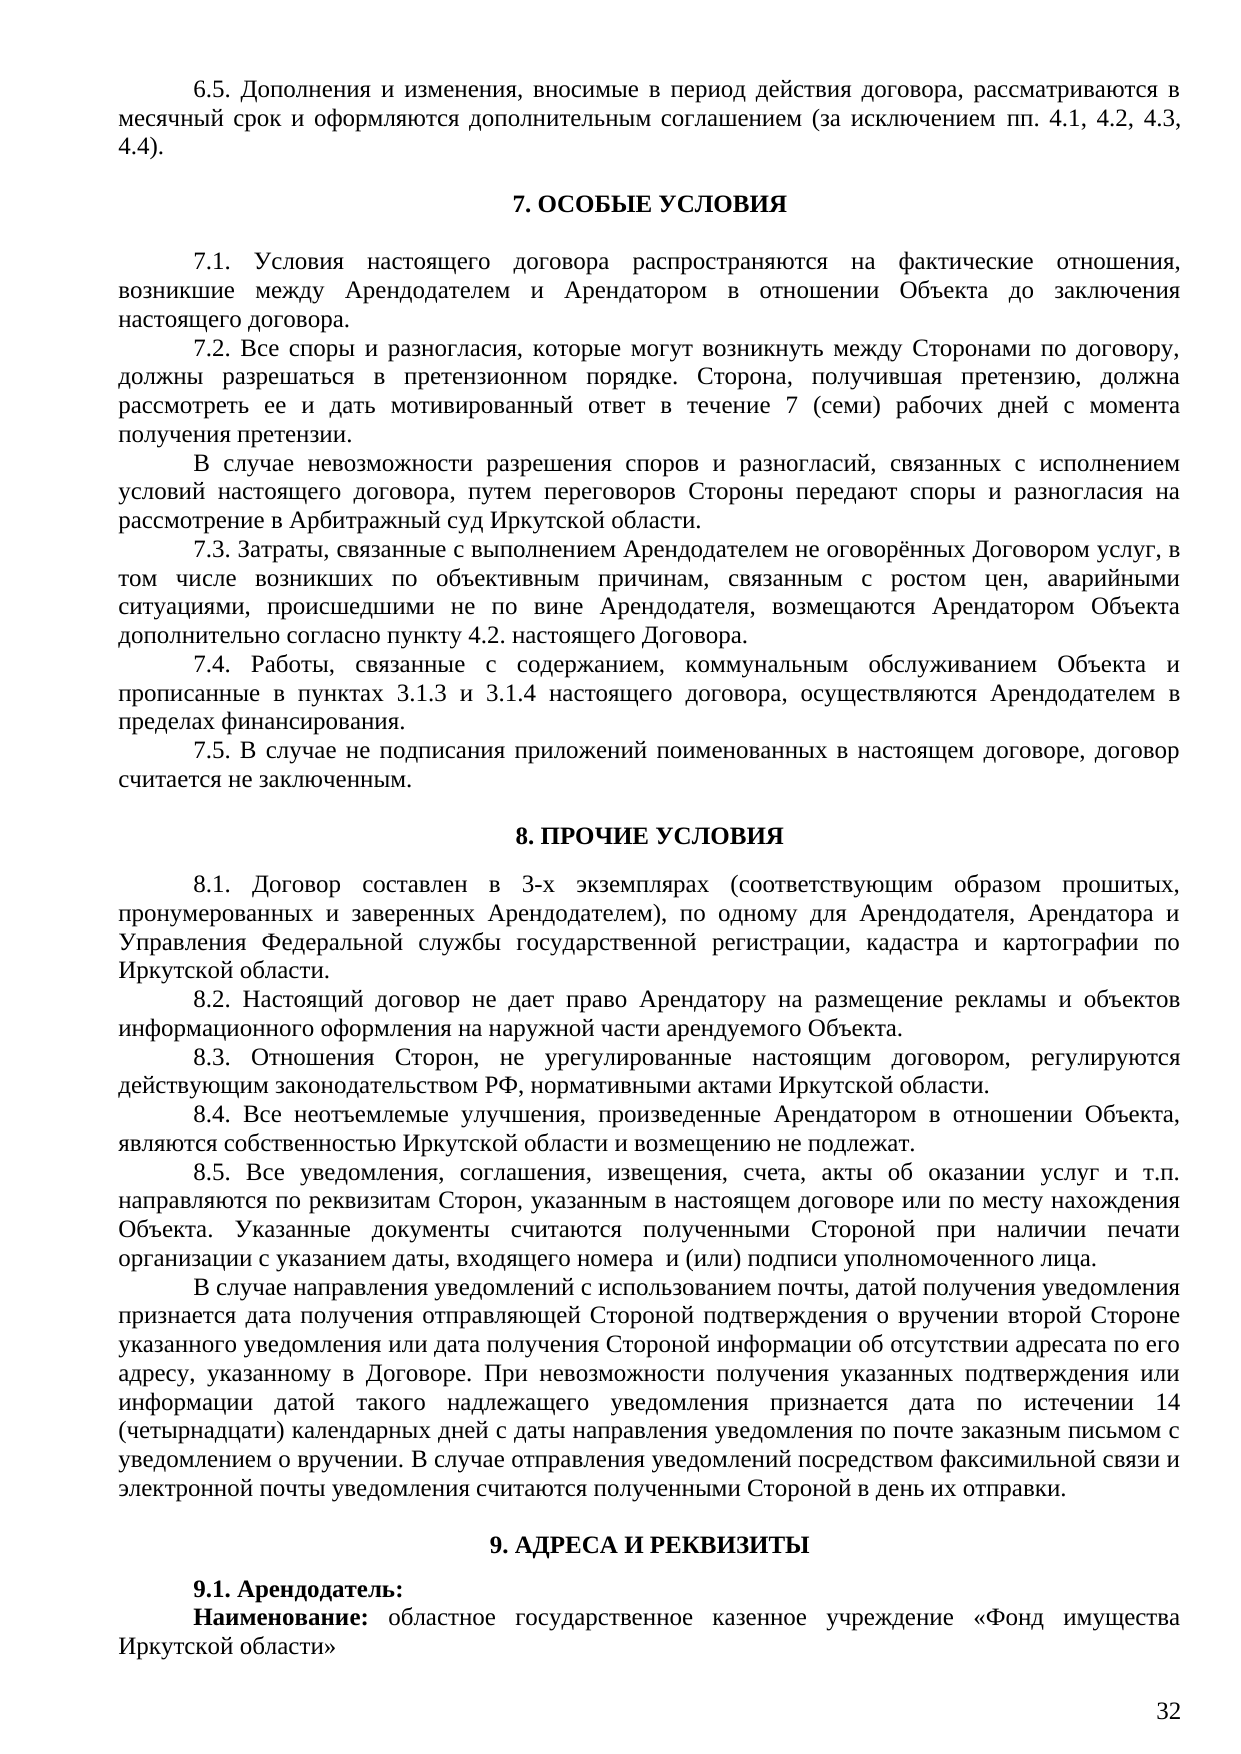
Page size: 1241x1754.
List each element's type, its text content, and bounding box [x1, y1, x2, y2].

text 8.2. Настоящий договор не дает право Арендатору на размещение рекламы и объектов информационного оформления на наружной части арендуемого Объекта. [118, 984, 1181, 1042]
text 6.5. Дополнения и изменения, вносимые в период действия договора, рассматриваются в месячный срок и оформляются дополнительным соглашением (за исключением пп. 4.1, 4.2, 4.3, 4.4). [118, 74, 1181, 160]
text 7.4. Работы, связанные с содержанием, коммунальным обслуживанием Объекта и прописанные в пунктах 3.1.3 и 3.1.4 настоящего договора, осуществляются Арендодателем в пределах финансирования. [118, 649, 1181, 735]
text 8.5. Все уведомления, соглашения, извещения, счета, акты об оказании услуг и т.п. направляются по реквизитам Сторон, указанным в настоящем договоре или по месту нахождения Объекта. Указанные документы считаются полученными Стороной при наличии печати организации с указанием даты, входящего номера и (или) подписи уполномоченного лица. [118, 1157, 1181, 1272]
text 7.5. В случае не подписания приложений поименованных в настоящем договоре, договор считается не заключенным. [118, 735, 1181, 793]
text 8.1. Договор составлен в 3-х экземплярах (соответствующим образом прошитых, пронумерованных и заверенных Арендодателем), по одному для Арендодателя, Арендатора и Управления Федеральной службы государственной регистрации, кадастра и картографии по Иркутской области. [118, 869, 1181, 984]
text Наименование: областное государственное казенное учреждение «Фонд имущества Иркутской области» [118, 1602, 1181, 1660]
text В случае направления уведомлений с использованием почты, датой получения уведомления признается дата получения отправляющей Стороной подтверждения о вручении второй Стороне указанного уведомления или дата получения Стороной информации об отсутствии адресата по его адресу, указанному в Договоре. При невозможности получения указанных подтверждения или информации датой такого надлежащего уведомления признается дата по истечении 14 (четырнадцати) календарных дней с даты направления уведомления по почте заказным письмом с уведомлением о вручении. В случае отправления уведомлений посредством факсимильной связи и электронной почты уведомления считаются полученными Стороной в день их отправки. [118, 1272, 1181, 1502]
text 8. ПРОЧИЕ УСЛОВИЯ [118, 821, 1181, 850]
text 7.1. Условия настоящего договора распространяются на фактические отношения, возникшие между Арендодателем и Арендатором в отношении Объекта до заключения настоящего договора. [118, 246, 1181, 333]
text 7. ОСОБЫЕ УСЛОВИЯ [118, 189, 1181, 218]
text 8.4. Все неотъемлемые улучшения, произведенные Арендатором в отношении Объекта, являются собственностью Иркутской области и возмещению не подлежат. [118, 1099, 1181, 1157]
text 7.3. Затраты, связанные с выполнением Арендодателем не оговорённых Договором услуг, в том числе возникших по объективным причинам, связанным с ростом цен, аварийными ситуациями, происшедшими не по вине Арендодателя, возмещаются Арендатором Объекта дополнительно согласно пункту 4.2. настоящего Договора. [118, 534, 1181, 649]
text 8.3. Отношения Сторон, не урегулированные настоящим договором, регулируются действующим законодательством РФ, нормативными актами Иркутской области. [118, 1042, 1181, 1099]
text В случае невозможности разрешения споров и разногласий, связанных с исполнением условий настоящего договора, путем переговоров Стороны передают споры и разногласия на рассмотрение в Арбитражный суд Иркутской области. [118, 448, 1181, 534]
text 7.2. Все споры и разногласия, которые могут возникнуть между Сторонами по договору, должны разрешаться в претензионном порядке. Сторона, получившая претензию, должна рассмотреть ее и дать мотивированный ответ в течение 7 (семи) рабочих дней с момента получения претензии. [118, 333, 1181, 448]
text 9. АДРЕСА И РЕКВИЗИТЫ [118, 1531, 1181, 1559]
text 9.1. Арендодатель: [118, 1574, 1181, 1602]
